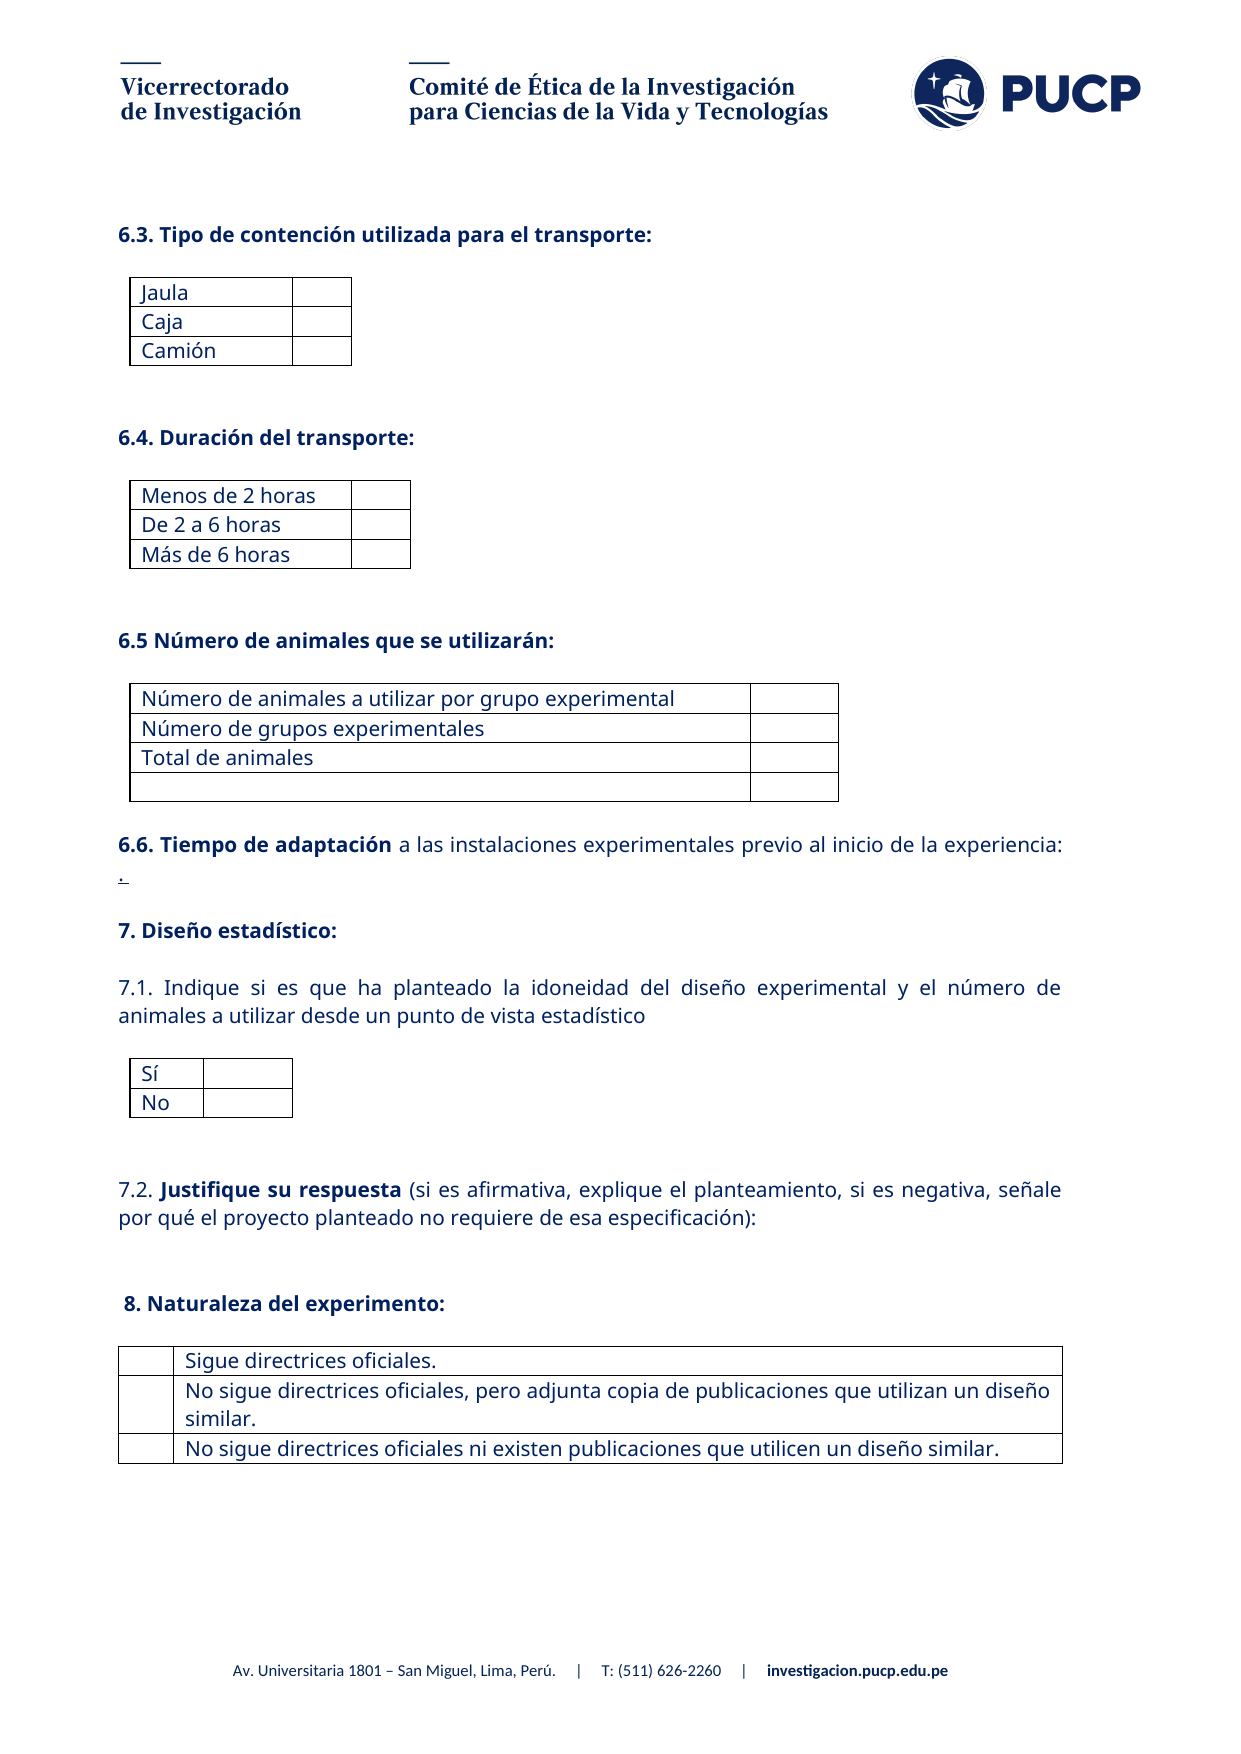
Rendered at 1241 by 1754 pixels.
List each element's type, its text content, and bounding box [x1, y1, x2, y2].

table_cell De 2 a 6 horas [131, 510, 351, 539]
picture [118, 54, 1142, 131]
table_cell [751, 714, 838, 742]
table_header Sigue directrices oficiales. [174, 1347, 1062, 1375]
table_header [751, 684, 838, 713]
table_cell Número de grupos experimentales [131, 714, 750, 742]
table_header [293, 278, 351, 306]
table_cell No [131, 1089, 203, 1117]
table_cell Caja [131, 307, 292, 336]
table_header Jaula [131, 278, 292, 306]
text 6.3. Tipo de contención utilizada para el transporte: [118, 220, 1063, 248]
table_cell [751, 743, 838, 772]
table_cell [119, 1434, 173, 1462]
text 6.6. Tiempo de adaptación a las instalaciones experimentales previo al inicio de la experiencia: . [118, 831, 1063, 887]
text 6.5 Número de animales que se utilizarán: [118, 626, 1063, 655]
table_header [352, 481, 410, 509]
table_cell No sigue directrices oficiales, pero adjunta copia de publicaciones que utilizan un diseño similar. [174, 1376, 1062, 1433]
table_cell [204, 1089, 292, 1117]
table_header [204, 1059, 292, 1087]
text 7.2. Justifique su respuesta (si es afirmativa, explique el planteamiento, si es negativa, señale por qué el proyecto planteado no requiere de esa especificación): [118, 1175, 1063, 1232]
text 8. Naturaleza del experimento: [118, 1289, 1063, 1317]
table_cell [352, 540, 410, 568]
table_cell [293, 307, 351, 336]
table_header Número de animales a utilizar por grupo experimental [131, 684, 750, 713]
table_cell [293, 337, 351, 365]
table_header [119, 1347, 173, 1375]
text 7.1. Indique si es que ha planteado la idoneidad del diseño experimental y el número de animales a utilizar desde un punto de vista estadístico [118, 973, 1063, 1029]
text 7. Diseño estadístico: [118, 916, 1063, 944]
table_cell Más de 6 horas [131, 540, 351, 568]
table_cell Camión [131, 337, 292, 365]
table_cell [131, 773, 750, 801]
table_cell Total de animales [131, 743, 750, 772]
table_cell No sigue directrices oficiales ni existen publicaciones que utilicen un diseño similar. [174, 1434, 1062, 1462]
table_cell [352, 510, 410, 539]
table_header Menos de 2 horas [131, 481, 351, 509]
table_cell [119, 1376, 173, 1433]
table_header Sí [131, 1059, 203, 1087]
text 6.4. Duración del transporte: [118, 423, 1063, 451]
table_cell [751, 773, 838, 801]
